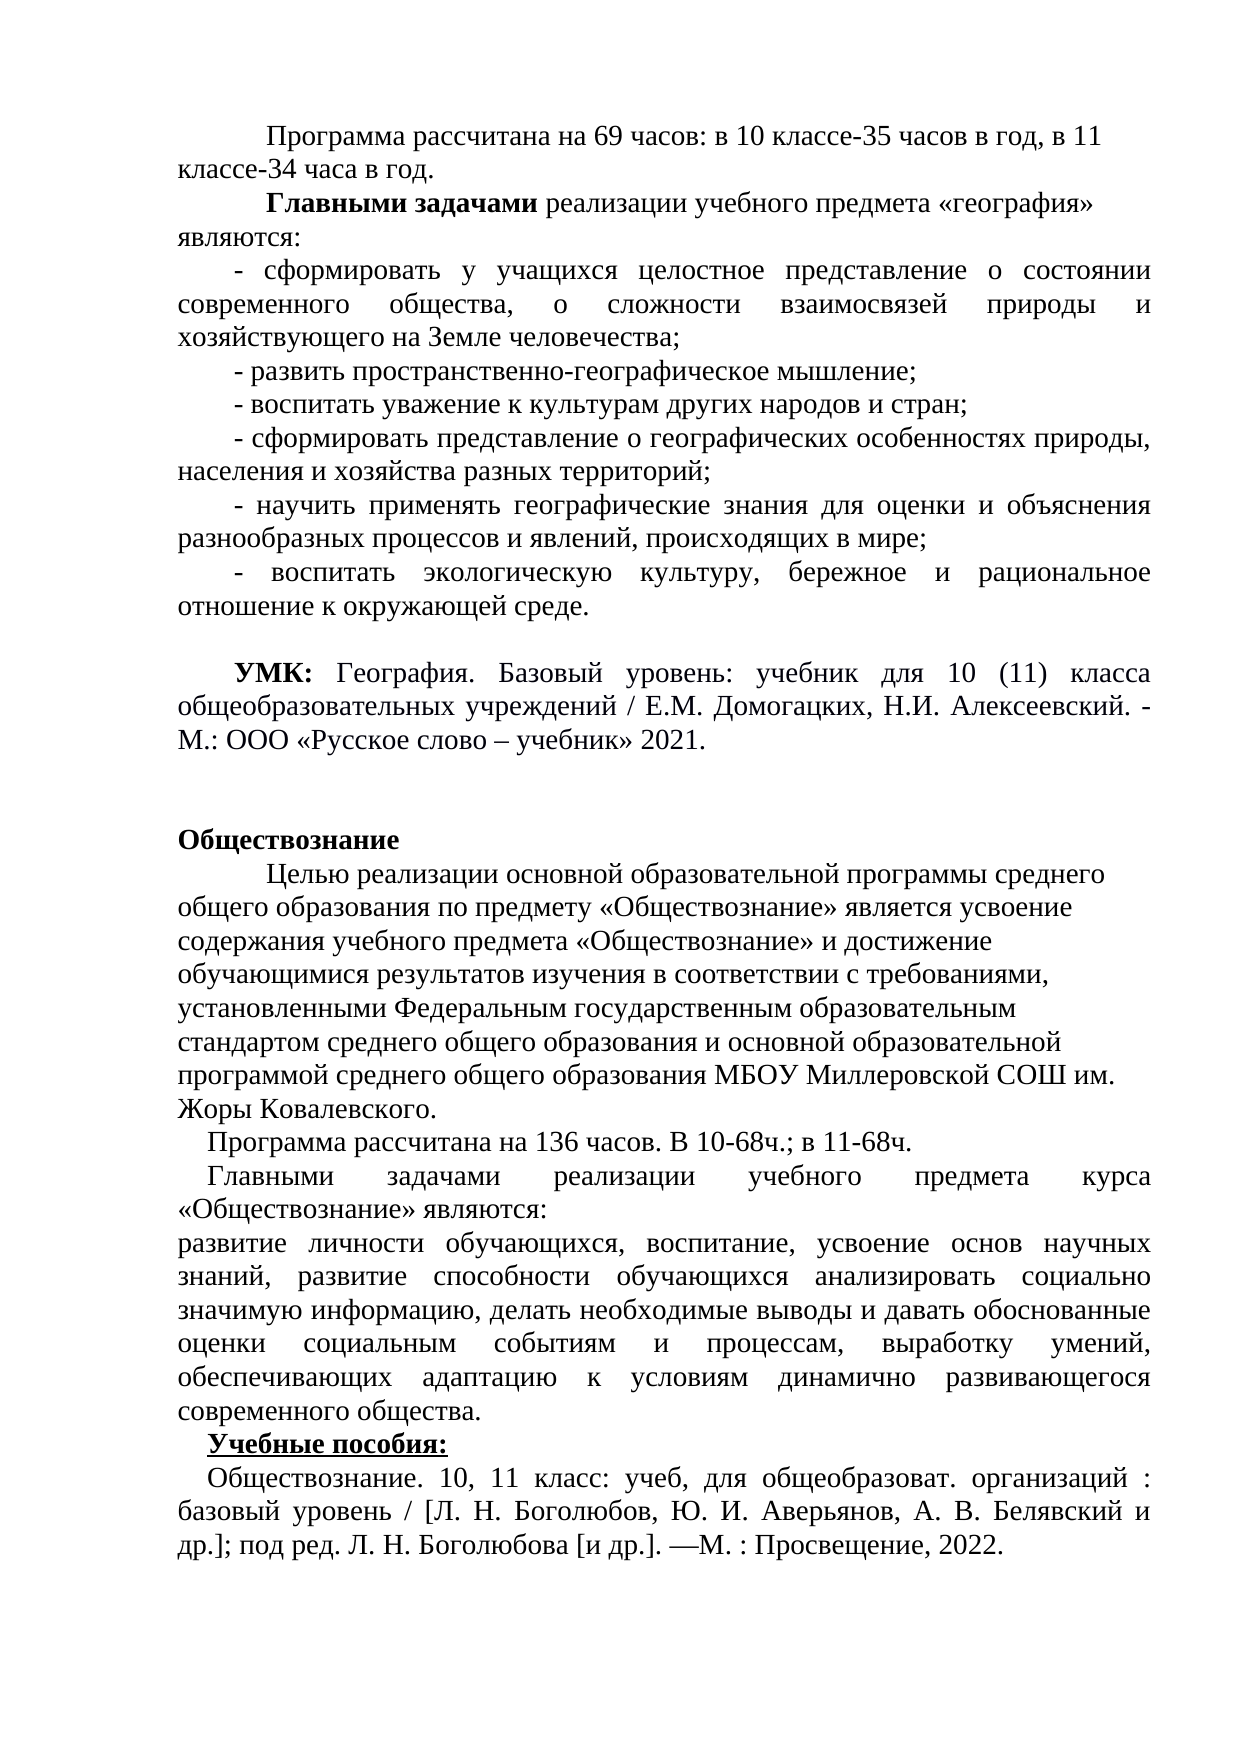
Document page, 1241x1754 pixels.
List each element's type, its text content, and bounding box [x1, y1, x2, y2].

text - научить применять географические знания для оценки и объяснения разнообразных процессов и явлений, происходящих в мире; [177, 487, 1152, 554]
text Обществознание. 10, 11 класс: учеб, для общеобразоват. организаций : базовый уровень / [Л. Н. Боголюбов, Ю. И. Аверьянов, А. В. Белявский и др.]; под ред. Л. Н. Боголюбова [и др.]. —М. : Просвещение, 2022. [177, 1460, 1152, 1560]
text Обществознание [177, 822, 1152, 856]
text Целью реализации основной образовательной программы среднего общего образования по предмету «Обществознание» является усвоение содержания учебного предмета «Обществознание» и достижение обучающимися результатов изучения в соответствии с требованиями, установленными Федеральным государственным образовательным стандартом среднего общего образования и основной образовательной программой среднего общего образования МБОУ Миллеровской СОШ им. Жоры Ковалевского. [177, 856, 1152, 1124]
text Учебные пособия: [177, 1426, 1152, 1460]
text - воспитать экологическую культуру, бережное и рациональное отношение к окружающей среде. [177, 554, 1152, 621]
text развитие личности обучающихся, воспитание, усвоение основ научных знаний, развитие способности обучающихся анализировать социально значимую информацию, делать необходимые выводы и давать обоснованные оценки социальным событиям и процессам, выработку умений, обеспечивающих адаптацию к условиям динамично развивающегося современного общества. [177, 1225, 1152, 1426]
text Главными задачами реализации учебного предмета «география» являются: [177, 185, 1152, 252]
text Главными задачами реализации учебного предмета курса «Обществознание» являются: [177, 1158, 1152, 1225]
text УМК: География. Базовый уровень: учебник для 10 (11) класса общеобразовательных учреждений / Е.М. Домогацких, Н.И. Алексеевский. - М.: ООО «Русское слово – учебник» 2021. [177, 655, 1152, 755]
text Программа рассчитана на 136 часов. В 10-68ч.; в 11-68ч. [177, 1124, 1152, 1158]
text - развить пространственно-географическое мышление; [177, 353, 1152, 386]
text - воспитать уважение к культурам других народов и стран; [177, 386, 1152, 420]
text - сформировать у учащихся целостное представление о состоянии современного общества, о сложности взаимосвязей природы и хозяйствующего на Земле человечества; [177, 252, 1152, 353]
text - сформировать представление о географических особенностях природы, населения и хозяйства разных территорий; [177, 420, 1152, 487]
text Программа рассчитана на 69 часов: в 10 классе-35 часов в год, в 11 классе-34 часа в год. [177, 118, 1152, 185]
